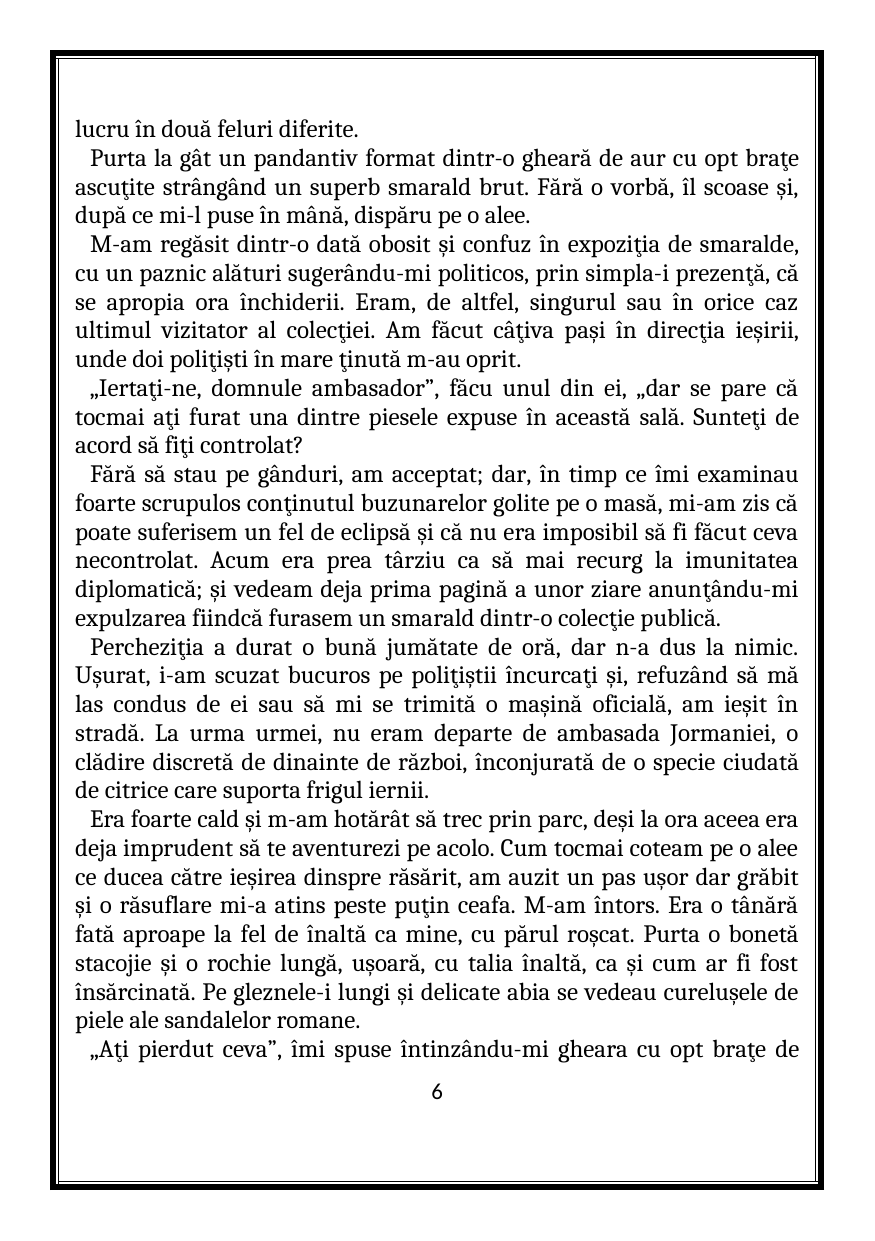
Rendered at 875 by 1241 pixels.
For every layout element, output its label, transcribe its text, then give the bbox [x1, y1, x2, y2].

text M-am regăsit dintr-o dată obosit şi confuz în expoziţia de smaralde, cu un paznic alături sugerându-mi politicos, prin simpla-i prezenţă, că se apropia ora închiderii. Eram, de altfel, singurul sau în orice caz ultimul vizitator al colecţiei. Am făcut câţiva paşi în direcţia ieşirii, unde doi poliţişti în mare ţinută m-au oprit. [75, 230, 799, 374]
text Fără să stau pe gânduri, am acceptat; dar, în timp ce îmi examinau foarte scrupulos conţinutul buzunarelor golite pe o masă, mi-am zis că poate suferisem un fel de eclipsă şi că nu era imposibil să fi făcut ceva necontrolat. Acum era prea târziu ca să mai recurg la imunitatea diplomatică; şi vedeam deja prima pagină a unor ziare anunţându-mi expulzarea fiindcă furasem un smarald dintr-o colecţie publică. [75, 460, 799, 632]
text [75, 1035, 799, 1064]
text Percheziţia a durat o bună jumătate de oră, dar n-a dus la nimic. Uşurat, i-am scuzat bucuros pe poliţiştii încurcaţi şi, refuzând să mă las condus de ei sau să mi se trimită o maşină oficială, am ieşit în stradă. La urma urmei, nu eram departe de ambasada Jormaniei, o clădire discretă de dinainte de război, înconjurată de o specie ciudată de citrice care suporta frigul iernii. [75, 632, 799, 805]
text Purta la gât un pandantiv format dintr-o gheară de aur cu opt braţe ascuţite strângând un superb smarald brut. Fără o vorbă, îl scoase şi, după ce mi-l puse în mână, dispăru pe o alee. [75, 144, 799, 230]
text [75, 115, 799, 144]
text „Iertaţi-ne, domnule ambasador”, făcu unul din ei, „dar se pare că tocmai aţi furat una dintre piesele expuse în această sală. Sunteţi de acord să fiţi controlat? [75, 374, 799, 460]
text Era foarte cald şi m-am hotărât să trec prin parc, deşi la ora aceea era deja imprudent să te aventurezi pe acolo. Cum tocmai coteam pe o alee ce ducea către ieşirea dinspre răsărit, am auzit un pas uşor dar grăbit şi o răsuflare mi-a atins peste puţin ceafa. M-am întors. Era o tânără fată aproape la fel de înaltă ca mine, cu părul roşcat. Purta o bonetă stacojie şi o rochie lungă, uşoară, cu talia înaltă, ca şi cum ar fi fost însărcinată. Pe gleznele-i lungi şi delicate abia se vedeau cureluşele de piele ale sandalelor romane. [75, 805, 799, 1035]
